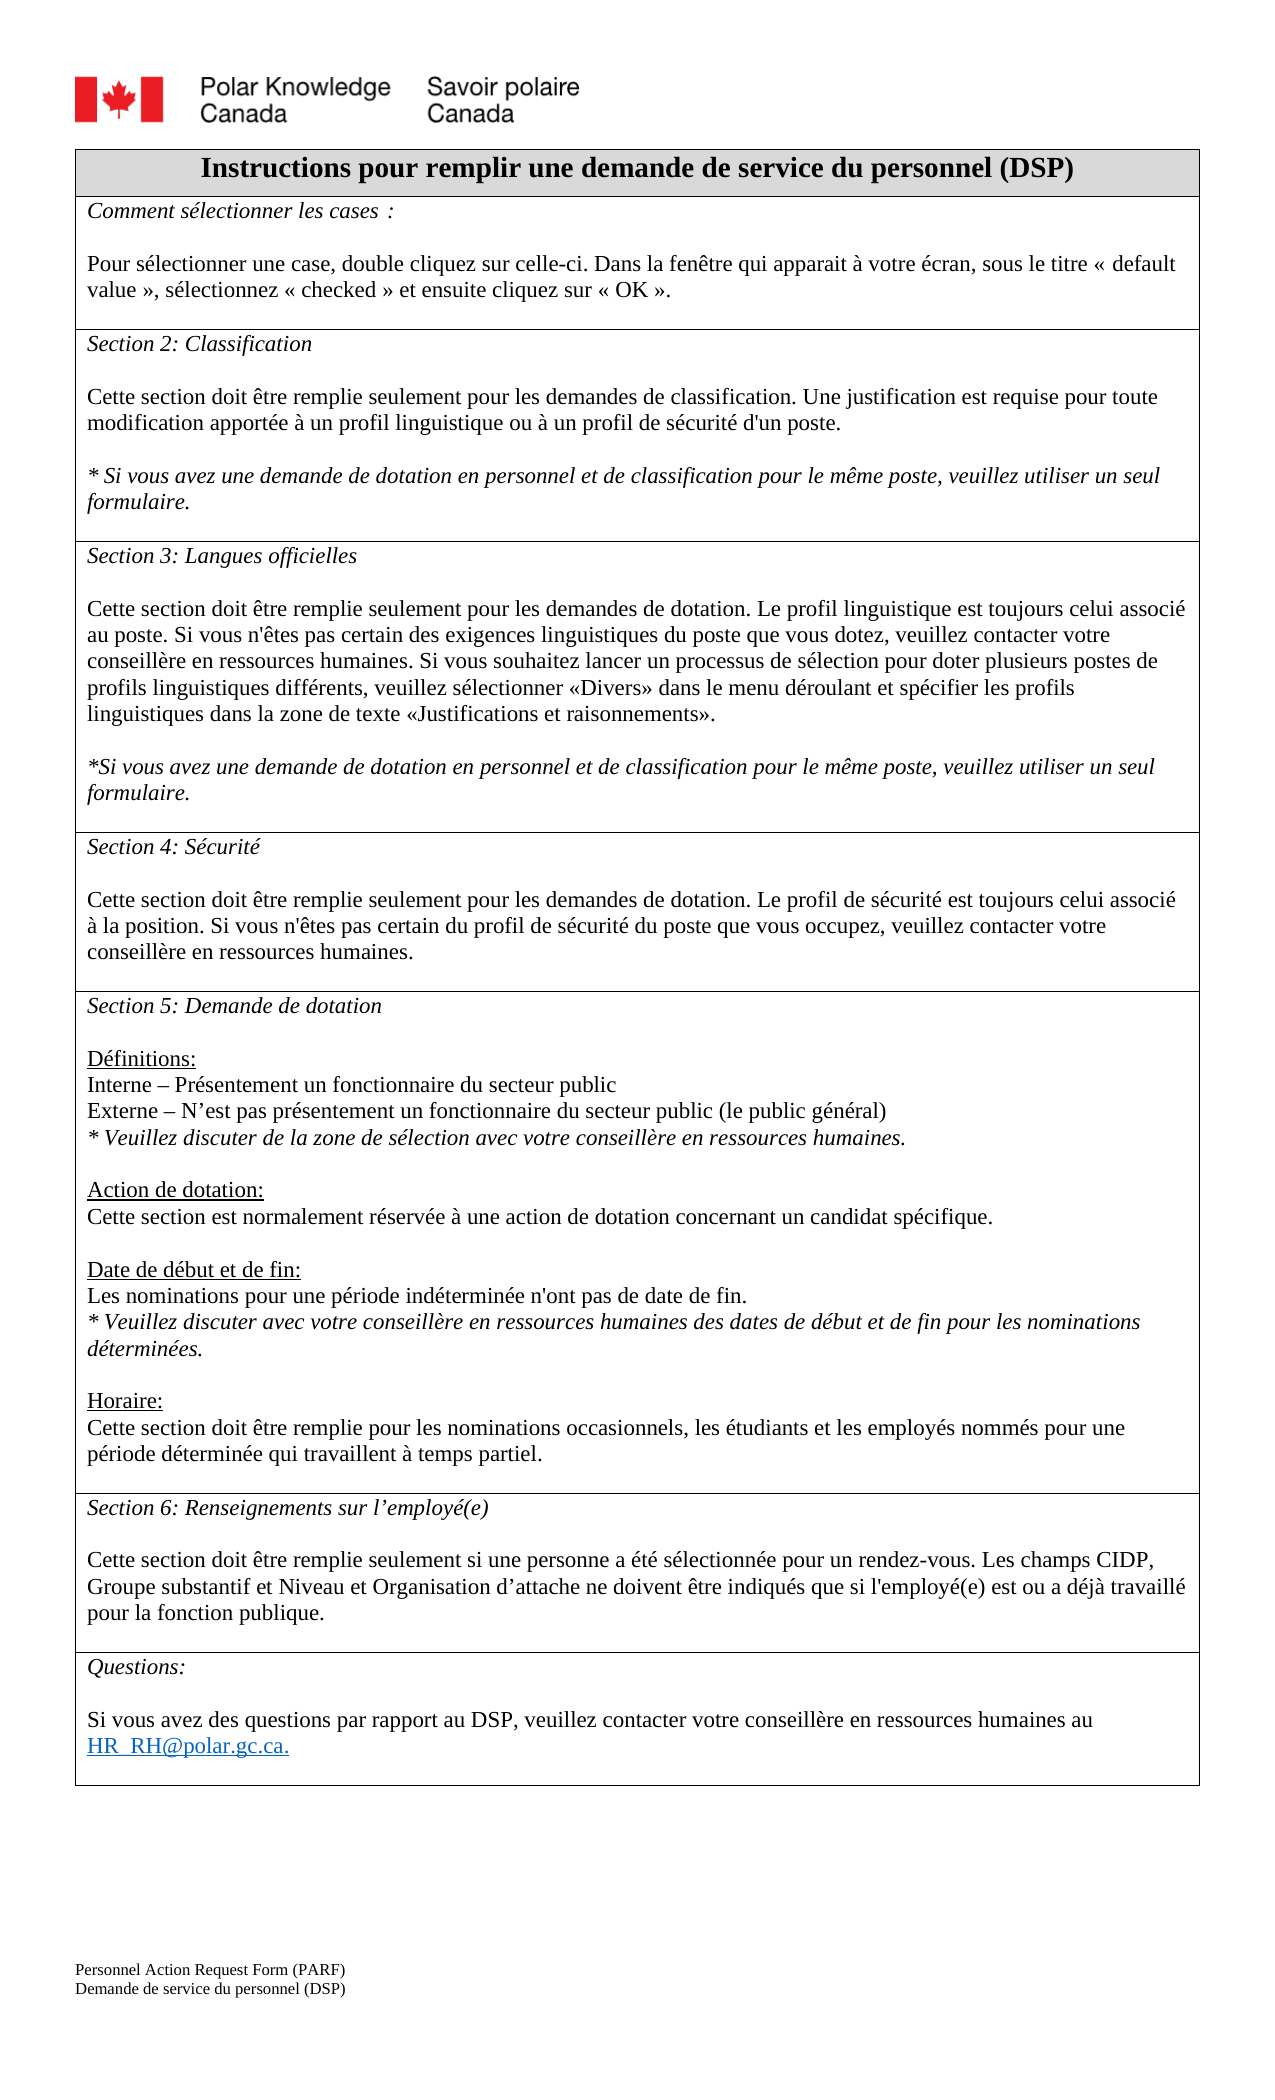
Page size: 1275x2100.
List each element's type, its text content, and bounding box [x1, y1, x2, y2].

picture [75, 73, 594, 130]
table_cell Section 2: Classification Cette section doit être remplie seulement pour les demandes de classification. Une justification est requise pour toute modification apportée à un profil linguistique ou à un profil de sécurité d'un poste. * Si vous avez une demande de dotation en personnel et de classification pour le même poste, veuillez utiliser un seul formulaire. [76, 330, 1199, 541]
table_header Instructions pour remplir une demande de service du personnel (DSP) [76, 150, 1199, 196]
table_cell Comment sélectionner les cases : Pour sélectionner une case, double cliquez sur celle-ci. Dans la fenêtre qui apparait à votre écran, sous le titre « default value », sélectionnez « checked » et ensuite cliquez sur « OK ». [76, 197, 1199, 329]
table_cell Section 5: Demande de dotation Définitions: Interne – Présentement un fonctionnaire du secteur public Externe – N’est pas présentement un fonctionnaire du secteur public (le public général) * Veuillez discuter de la zone de sélection avec votre conseillère en ressources humaines. Action de dotation: Cette section est normalement réservée à une action de dotation concernant un candidat spécifique. Date de début et de fin: Les nominations pour une période indéterminée n'ont pas de date de fin. * Veuillez discuter avec votre conseillère en ressources humaines des dates de début et de fin pour les nominations déterminées. Horaire: Cette section doit être remplie pour les nominations occasionnels, les étudiants et les employés nommés pour une période déterminée qui travaillent à temps partiel. [76, 992, 1199, 1493]
table_cell Section 3: Langues officielles Cette section doit être remplie seulement pour les demandes de dotation. Le profil linguistique est toujours celui associé au poste. Si vous n'êtes pas certain des exigences linguistiques du poste que vous dotez, veuillez contacter votre conseillère en ressources humaines. Si vous souhaitez lancer un processus de sélection pour doter plusieurs postes de profils linguistiques différents, veuillez sélectionner «Divers» dans le menu déroulant et spécifier les profils linguistiques dans la zone de texte «Justifications et raisonnements». *Si vous avez une demande de dotation en personnel et de classification pour le même poste, veuillez utiliser un seul formulaire. [76, 542, 1199, 832]
table_cell Questions: Si vous avez des questions par rapport au DSP, veuillez contacter votre conseillère en ressources humaines au HR_RH@polar.gc.ca. [76, 1653, 1199, 1785]
table_cell Section 6: Renseignements sur l’employé(e) Cette section doit être remplie seulement si une personne a été sélectionnée pour un rendez-vous. Les champs CIDP, Groupe substantif et Niveau et Organisation d’attache ne doivent être indiqués que si l'employé(e) est ou a déjà travaillé pour la fonction publique. [76, 1494, 1199, 1652]
table_cell Section 4: Sécurité Cette section doit être remplie seulement pour les demandes de dotation. Le profil de sécurité est toujours celui associé à la position. Si vous n'êtes pas certain du profil de sécurité du poste que vous occupez, veuillez contacter votre conseillère en ressources humaines. [76, 833, 1199, 991]
